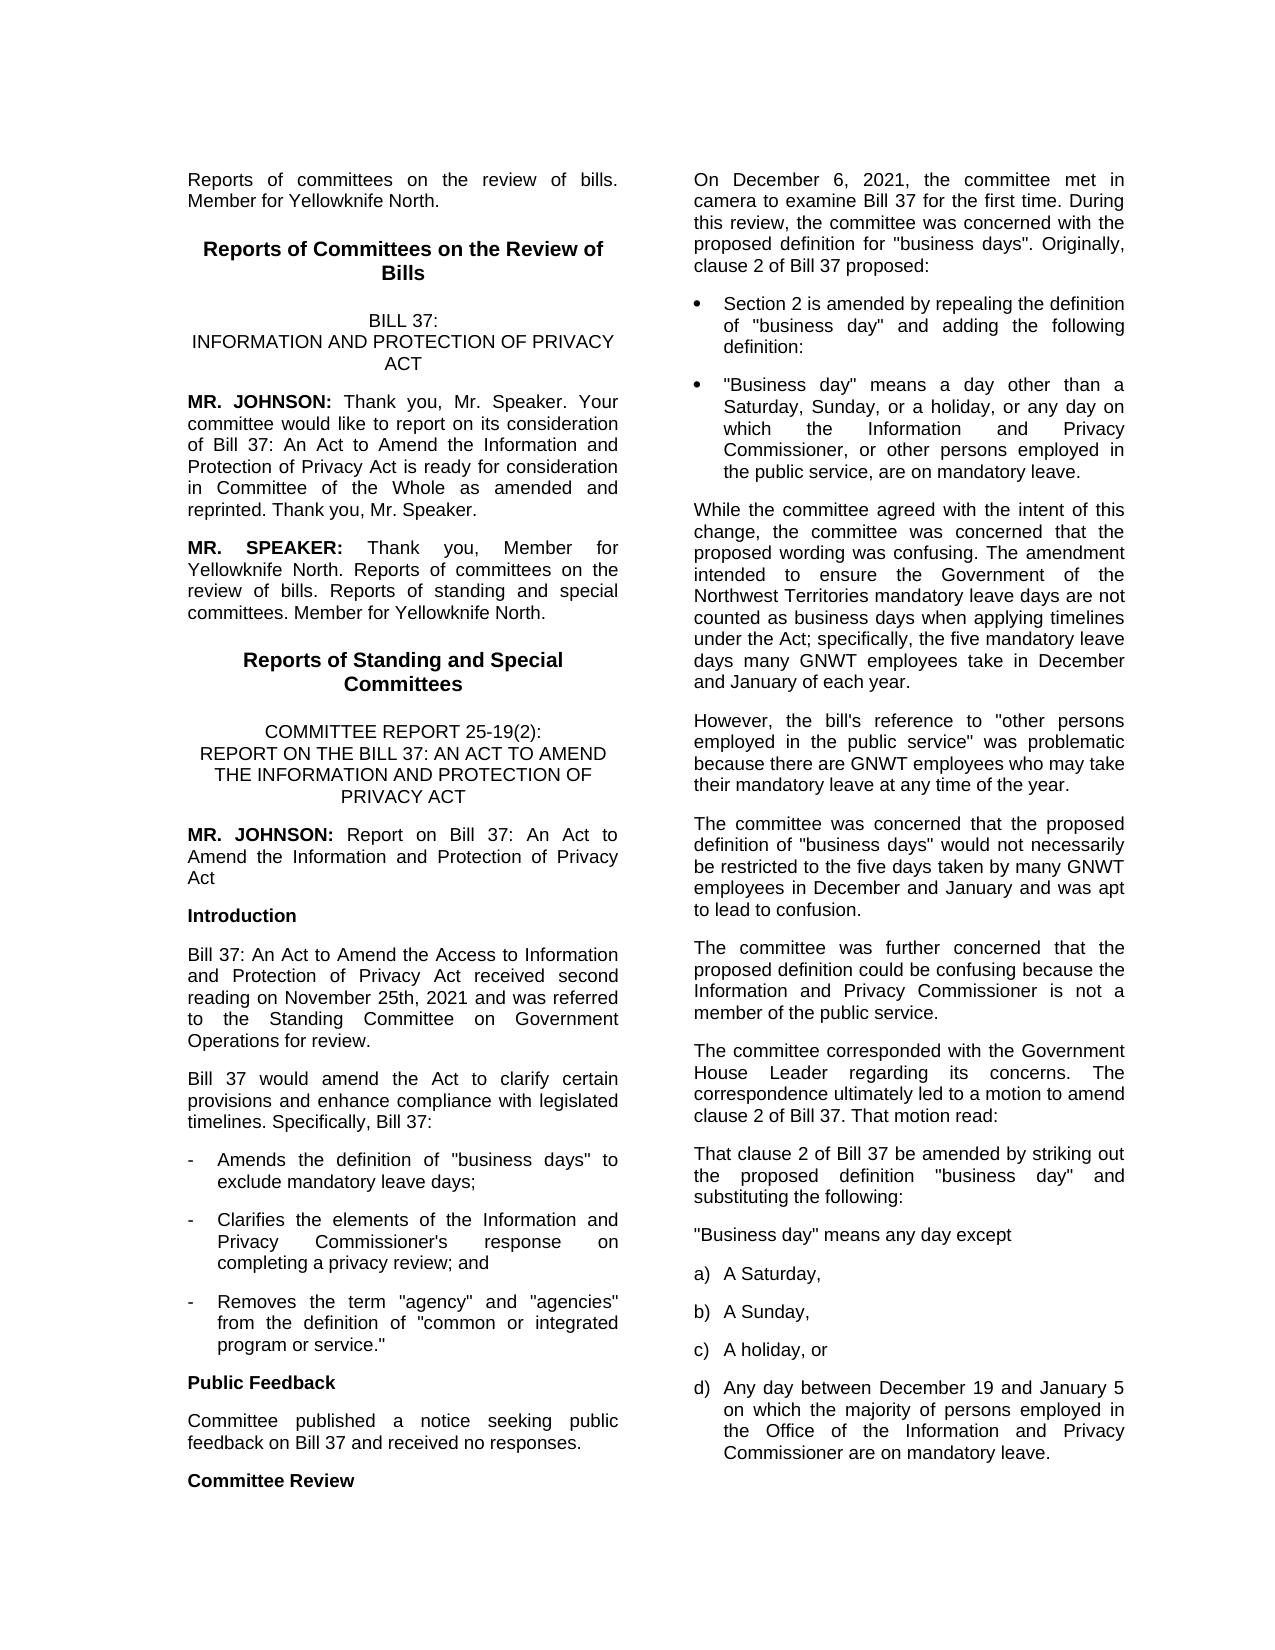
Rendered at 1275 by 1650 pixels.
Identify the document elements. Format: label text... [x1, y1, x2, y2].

subtitle Reports of Standing and Special Committees [187, 648, 619, 696]
text "Business day" means any day except [694, 1224, 1125, 1246]
text The committee corresponded with the Government House Leader regarding its concerns. The correspondence ultimately led to a motion to amend clause 2 of Bill 37. That motion read: [694, 1040, 1125, 1126]
text MR. SPEAKER: Thank you, Member for Yellowknife North. Reports of committees on the review of bills. Reports of standing and special committees. Member for Yellowknife North. [187, 537, 619, 623]
list Removes the term "agency" and "agencies" from the definition of "common or integrated program or service." [187, 1290, 619, 1355]
subtitle Bill 37: Information and Protection of privacy act [187, 309, 619, 374]
subtitle Reports of Committees on the Review of Bills [187, 236, 619, 284]
text That clause 2 of Bill 37 be amended by striking out the proposed definition "business day" and substituting the following: [694, 1143, 1125, 1207]
text Introduction [187, 905, 619, 927]
text On December 6, 2021, the committee met in camera to examine Bill 37 for the first time. During this review, the committee was concerned with the proposed definition for "business days". Originally, clause 2 of Bill 37 proposed: [694, 168, 1125, 276]
list Clarifies the elements of the Information and Privacy Commissioner's response on completing a privacy review; and [187, 1209, 619, 1274]
text MR. JOHNSON: Report on Bill 37: An Act to Amend the Information and Protection of Privacy Act [187, 824, 619, 888]
text Bill 37: An Act to Amend the Access to Information and Protection of Privacy Act received second reading on November 25th, 2021 and was referred to the Standing Committee on Government Operations for review. [187, 943, 619, 1051]
subtitle Committee Report 25-19(2): Report on the Bill 37: An Act to Amend the Information and Protection of Privacy Act [187, 721, 619, 807]
text Committee Review [187, 1470, 619, 1491]
list Amends the definition of "business days" to exclude mandatory leave days; [187, 1149, 619, 1192]
list A holiday, or [694, 1339, 1125, 1360]
text However, the bill's reference to "other persons employed in the public service" was problematic because there are GNWT employees who may take their mandatory leave at any time of the year. [694, 709, 1125, 796]
list "Business day" means a day other than a Saturday, Sunday, or a holiday, or any day on which the Information and Privacy Commissioner, or other persons employed in the public service, are on mandatory leave. [694, 374, 1125, 482]
text Public Feedback [187, 1372, 619, 1393]
list A Sunday, [694, 1301, 1125, 1322]
text While the committee agreed with the intent of this change, the committee was concerned that the proposed wording was confusing. The amendment intended to ensure the Government of the Northwest Territories mandatory leave days are not counted as business days when applying timelines under the Act; specifically, the five mandatory leave days many GNWT employees take in December and January of each year. [694, 499, 1125, 693]
list A Saturday, [694, 1262, 1125, 1284]
text MR. JOHNSON: Thank you, Mr. Speaker. Your committee would like to report on its consideration of Bill 37: An Act to Amend the Information and Protection of Privacy Act is ready for consideration in Committee of the Whole as amended and reprinted. Thank you, Mr. Speaker. [187, 391, 619, 520]
text Committee published a notice seeking public feedback on Bill 37 and received no responses. [187, 1410, 619, 1453]
text The committee was further concerned that the proposed definition could be confusing because the Information and Privacy Commissioner is not a member of the public service. [694, 937, 1125, 1023]
text Bill 37 would amend the Act to clarify certain provisions and enhance compliance with legislated timelines. Specifically, Bill 37: [187, 1068, 619, 1133]
text The committee was concerned that the proposed definition of "business days" would not necessarily be restricted to the five days taken by many GNWT employees in December and January and was apt to lead to confusion. [694, 812, 1125, 920]
list Section 2 is amended by repealing the definition of "business day" and adding the following definition: [694, 293, 1125, 358]
list Any day between December 19 and January 5 on which the majority of persons employed in the Office of the Information and Privacy Commissioner are on mandatory leave. [694, 1377, 1125, 1463]
